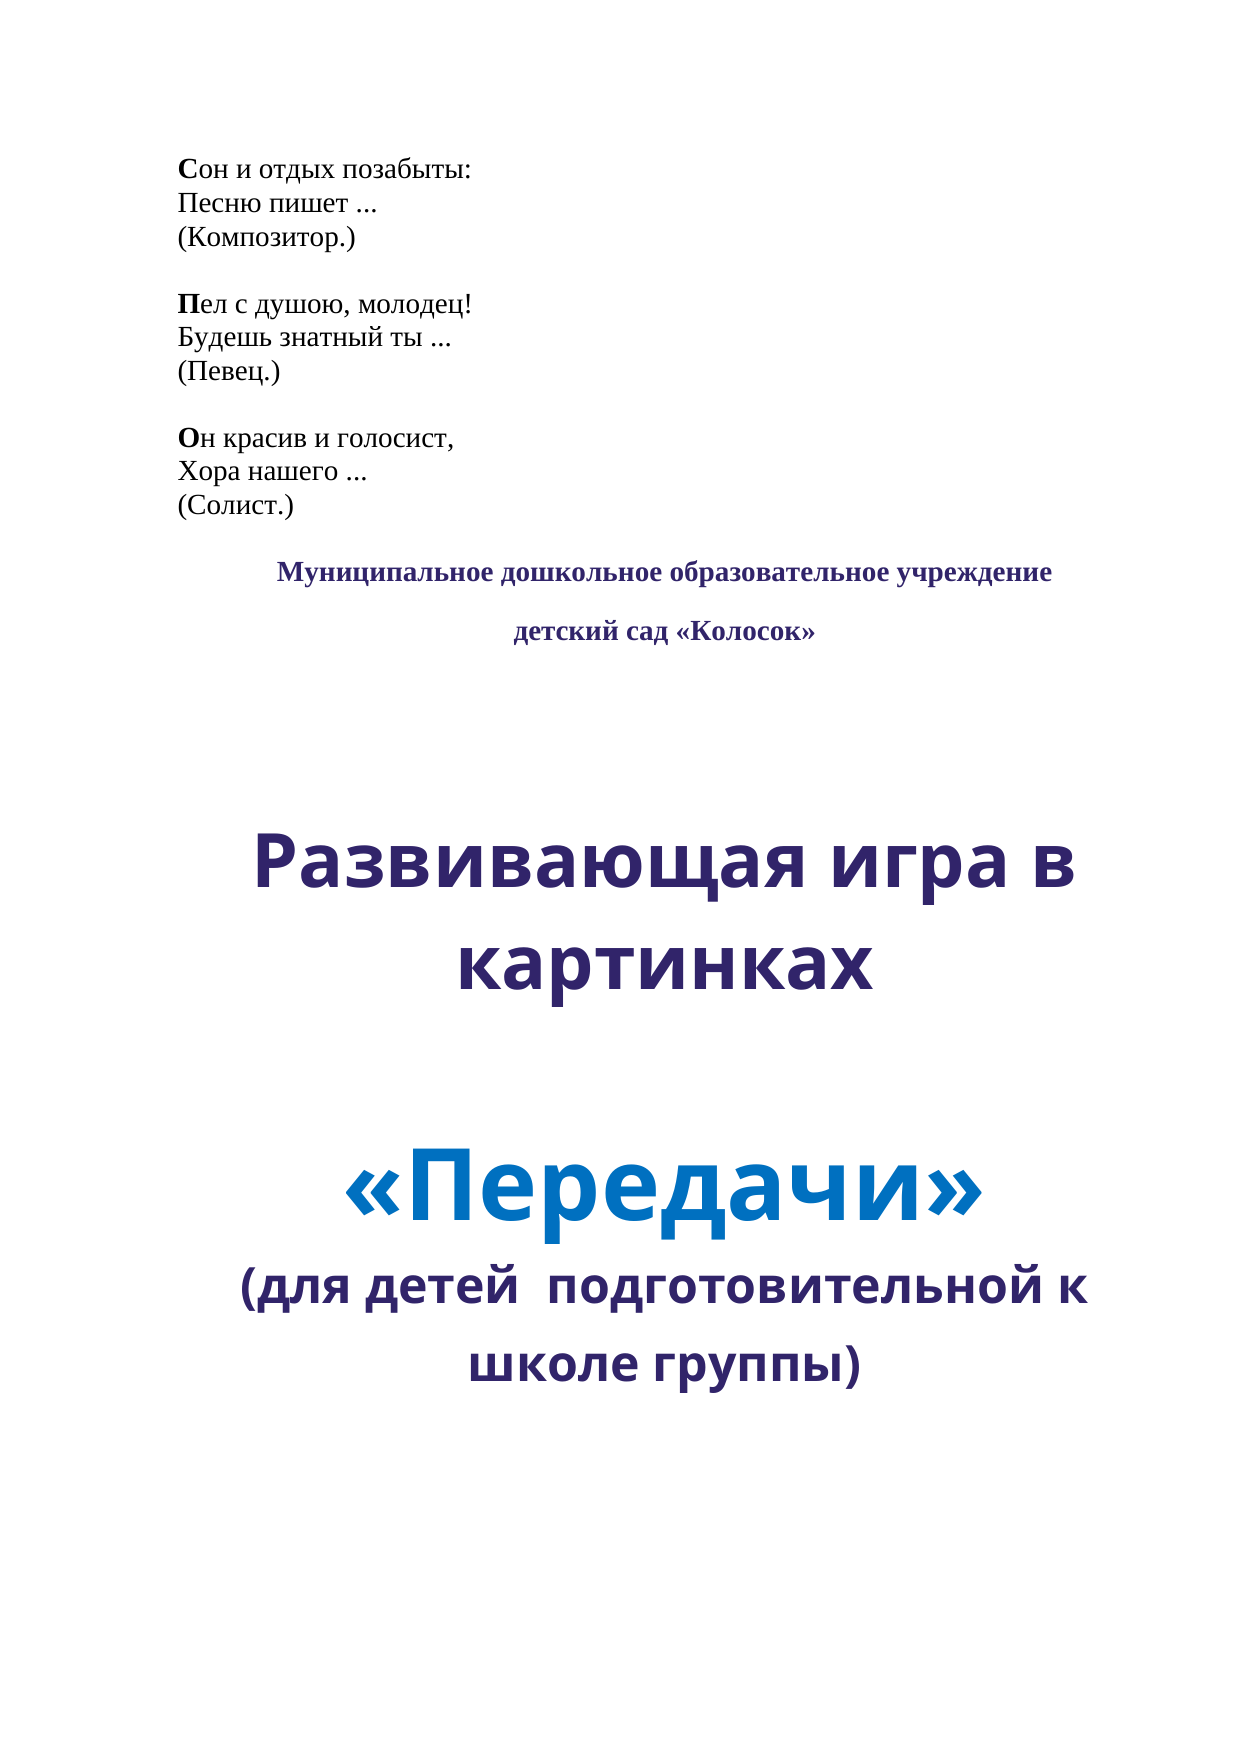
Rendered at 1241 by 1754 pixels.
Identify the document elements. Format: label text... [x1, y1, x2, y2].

text Хора нашего ... [177, 453, 1136, 487]
text (Композитор.) [177, 219, 1136, 252]
text (для детей подготовительной к школе группы) [177, 1250, 1152, 1396]
text Пел с душою, молодец! [177, 286, 1136, 319]
text «Передачи» [177, 1114, 1152, 1250]
text (Солист.) [177, 487, 1136, 521]
text Сон и отдых позабыты: [177, 152, 1136, 185]
text Песню пишет ... [177, 185, 1136, 219]
text Он красив и голосист, [177, 420, 1136, 453]
text Будешь знатный ты ... [177, 319, 1136, 353]
text Развивающая игра в картинках [177, 807, 1152, 1011]
text детский сад «Колосок» [177, 613, 1152, 647]
text Муниципальное дошкольное образовательное учреждение [177, 554, 1152, 588]
text (Певец.) [177, 353, 1136, 386]
